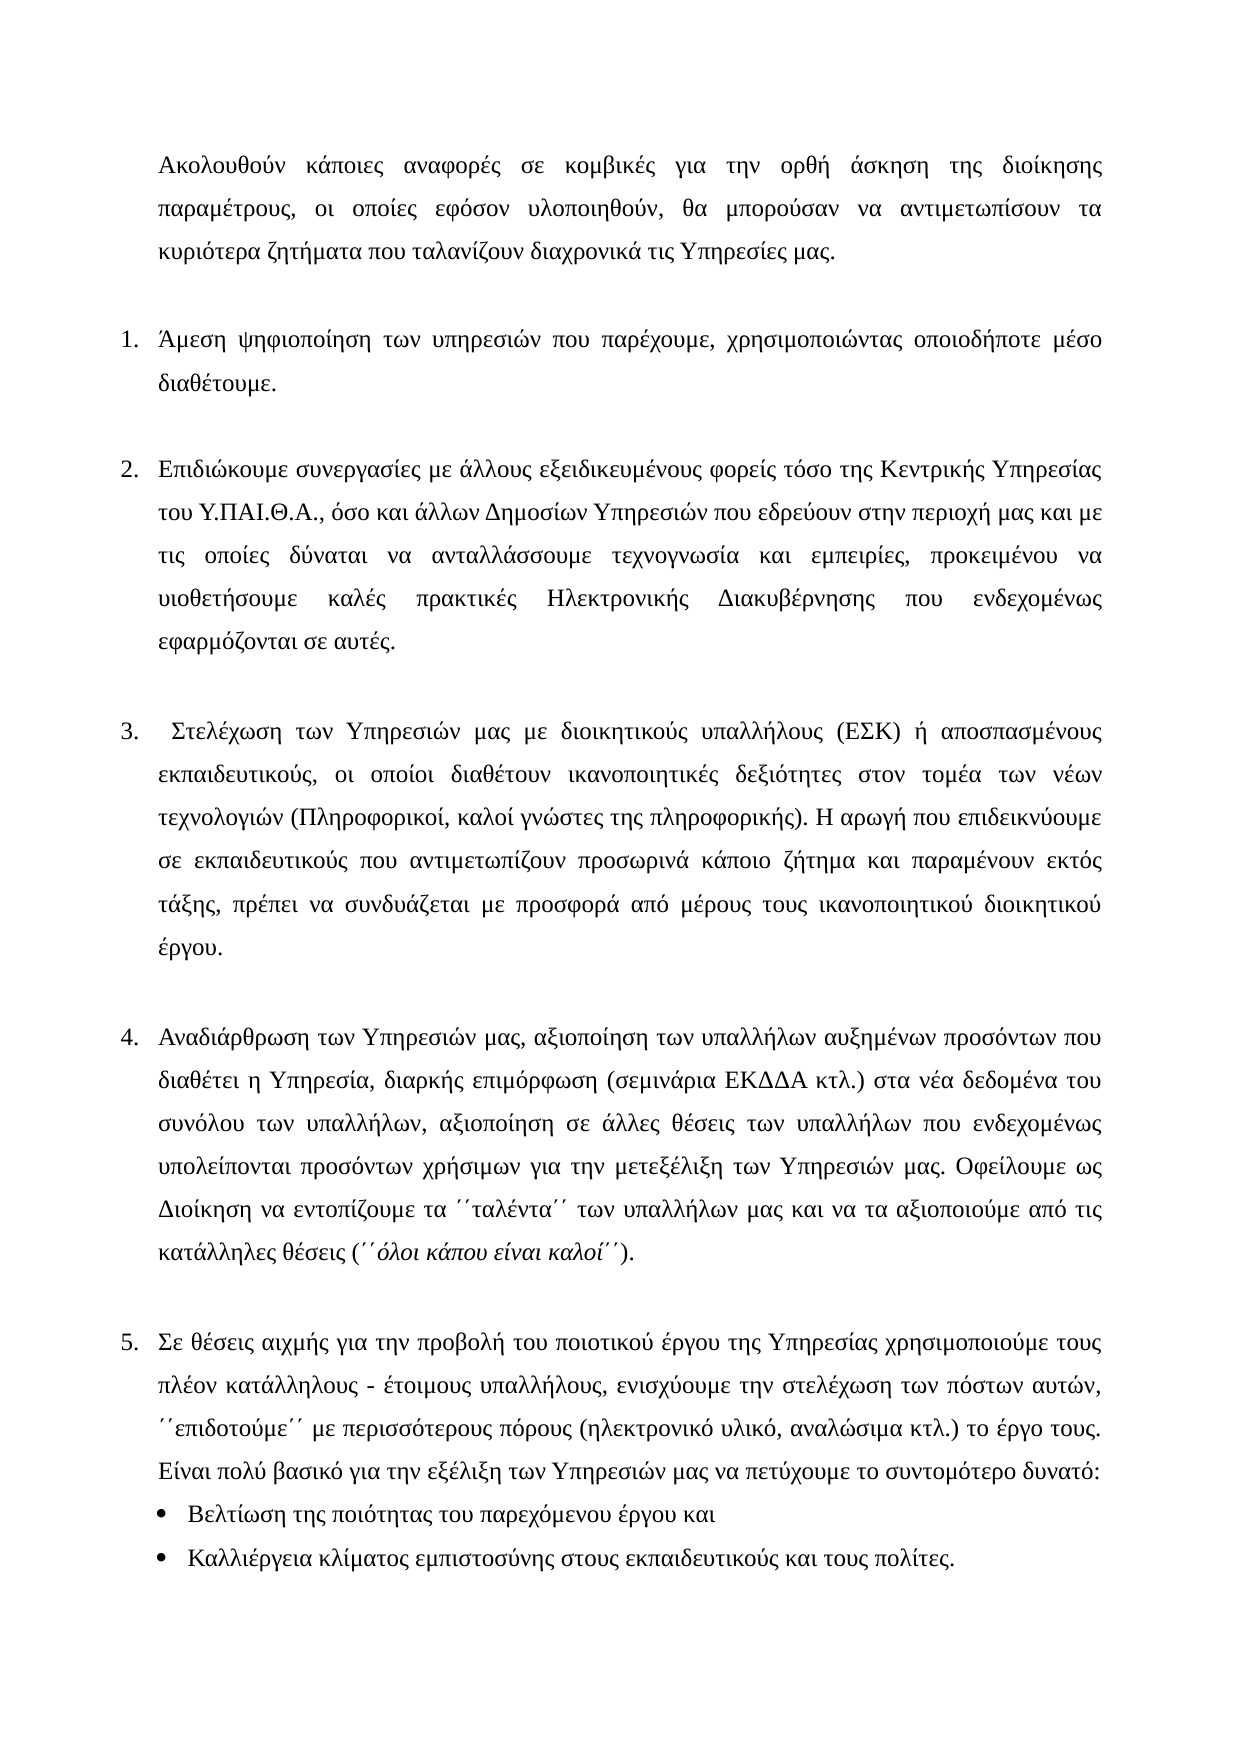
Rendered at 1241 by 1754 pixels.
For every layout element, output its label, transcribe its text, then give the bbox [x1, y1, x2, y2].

list Αναδιάρθρωση των Υπηρεσιών μας, αξιοποίηση των υπαλλήλων αυξημένων προσόντων που διαθέτει η Υπηρεσία, διαρκής επιμόρφωση (σεμινάρια ΕΚΔΔΑ κτλ.) στα νέα δεδομένα του συνόλου των υπαλλήλων, αξιοποίηση σε άλλες θέσεις των υπαλλήλων που ενδεχομένως υπολείπονται προσόντων χρήσιμων για την μετεξέλιξη των Υπηρεσιών μας. Οφείλουμε ως Διοίκηση να εντοπίζουμε τα ΄΄ταλέντα΄΄ των υπαλλήλων μας και να τα αξιοποιούμε από τις κατάλληλες θέσεις (΄΄όλοι κάπου είναι καλοί΄΄). [120, 1022, 1103, 1266]
list Βελτίωση της ποιότητας του παρεχόμενου έργου και [157, 1499, 1103, 1528]
list Άμεση ψηφιοποίηση των υπηρεσιών που παρέχουμε, χρησιμοποιώντας οποιοδήποτε μέσο διαθέτουμε. [120, 324, 1103, 396]
list Στελέχωση των Υπηρεσιών μας με διοικητικούς υπαλλήλους (ΕΣΚ) ή αποσπασμένους εκπαιδευτικούς, οι οποίοι διαθέτουν ικανοποιητικές δεξιότητες στον τομέα των νέων τεχνολογιών (Πληροφορικοί, καλοί γνώστες της πληροφορικής). Η αρωγή που επιδεικνύουμε σε εκπαιδευτικούς που αντιμετωπίζουν προσωρινά κάποιο ζήτημα και παραμένουν εκτός τάξης, πρέπει να συνδυάζεται με προσφορά από μέρους τους ικανοποιητικού διοικητικού έργου. [120, 716, 1103, 961]
list Σε θέσεις αιχμής για την προβολή του ποιοτικού έργου της Υπηρεσίας χρησιμοποιούμε τους πλέον κατάλληλους - έτοιμους υπαλλήλους, ενισχύουμε την στελέχωση των πόστων αυτών, ΄΄επιδοτούμε΄΄ με περισσότερους πόρους (ηλεκτρονικό υλικό, αναλώσιμα κτλ.) το έργο τους. Είναι πολύ βασικό για την εξέλιξη των Υπηρεσιών μας να πετύχουμε το συντομότερο δυνατό: [120, 1327, 1103, 1485]
list Καλλιέργεια κλίματος εμπιστοσύνης στους εκπαιδευτικούς και τους πολίτες. [157, 1543, 1103, 1571]
text Ακολουθούν κάποιες αναφορές σε κομβικές για την ορθή άσκηση της διοίκησης παραμέτρους, οι οποίες εφόσον υλοποιηθούν, θα μπορούσαν να αντιμετωπίσουν τα κυριότερα ζητήματα που ταλανίζουν διαχρονικά τις Υπηρεσίες μας. [158, 150, 1103, 265]
list Επιδιώκουμε συνεργασίες με άλλους εξειδικευμένους φορείς τόσο της Κεντρικής Υπηρεσίας του Υ.ΠΑΙ.Θ.Α., όσο και άλλων Δημοσίων Υπηρεσιών που εδρεύουν στην περιοχή μας και με τις οποίες δύναται να ανταλλάσσουμε τεχνογνωσία και εμπειρίες, προκειμένου να υιοθετήσουμε καλές πρακτικές Ηλεκτρονικής Διακυβέρνησης που ενδεχομένως εφαρμόζονται σε αυτές. [120, 454, 1103, 655]
